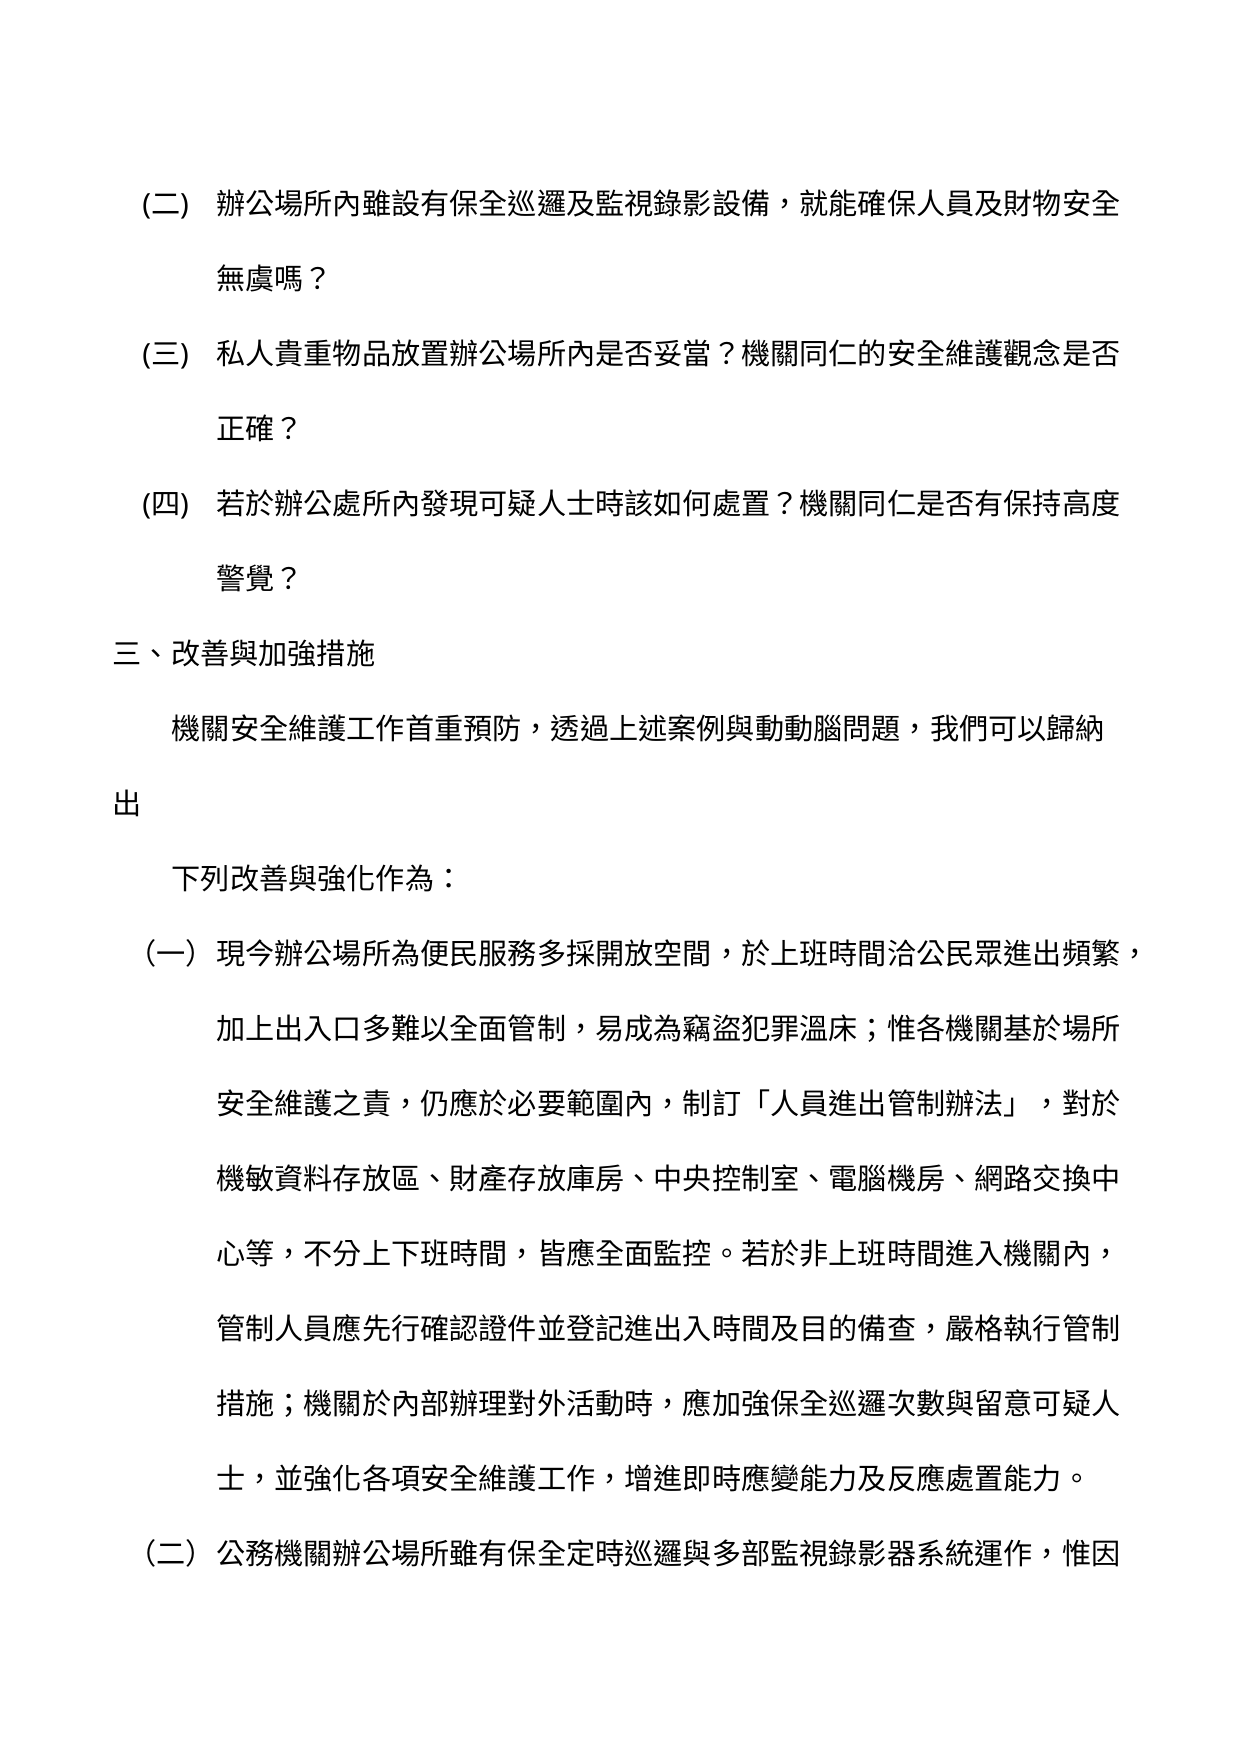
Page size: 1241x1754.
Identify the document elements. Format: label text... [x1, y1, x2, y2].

list 私人貴重物品放置辦公場所內是否妥當？機關同仁的安全維護觀念是否正確？ [142, 314, 1128, 464]
list 現今辦公場所為便民服務多採開放空間，於上班時間洽公民眾進出頻繁，加上出入口多難以全面管制，易成為竊盜犯罪溫床；惟各機關基於場所安全維護之責，仍應於必要範圍內，制訂「人員進出管制辦法」，對於機敏資料存放區、財產存放庫房、中央控制室、電腦機房、網路交換中心等，不分上下班時間，皆應全面監控。若於非上班時間進入機關內，管制人員應先行確認證件並登記進出入時間及目的備查，嚴格執行管制措施；機關於內部辦理對外活動時，應加強保全巡邏次數與留意可疑人士，並強化各項安全維護工作，增進即時應變能力及反應處置能力。 [127, 914, 1128, 1514]
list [127, 1514, 1128, 1589]
list 若於辦公處所內發現可疑人士時該如何處置？機關同仁是否有保持高度警覺？ [142, 464, 1128, 614]
list 辦公場所內雖設有保全巡邏及監視錄影設備，就能確保人員及財物安全無虞嗎？ [142, 164, 1128, 314]
text 下列改善與強化作為： [171, 839, 1128, 914]
text 機關安全維護工作首重預防，透過上述案例與動動腦問題，我們可以歸納出 [112, 689, 1128, 839]
text 三、改善與加強措施 [112, 614, 1128, 689]
